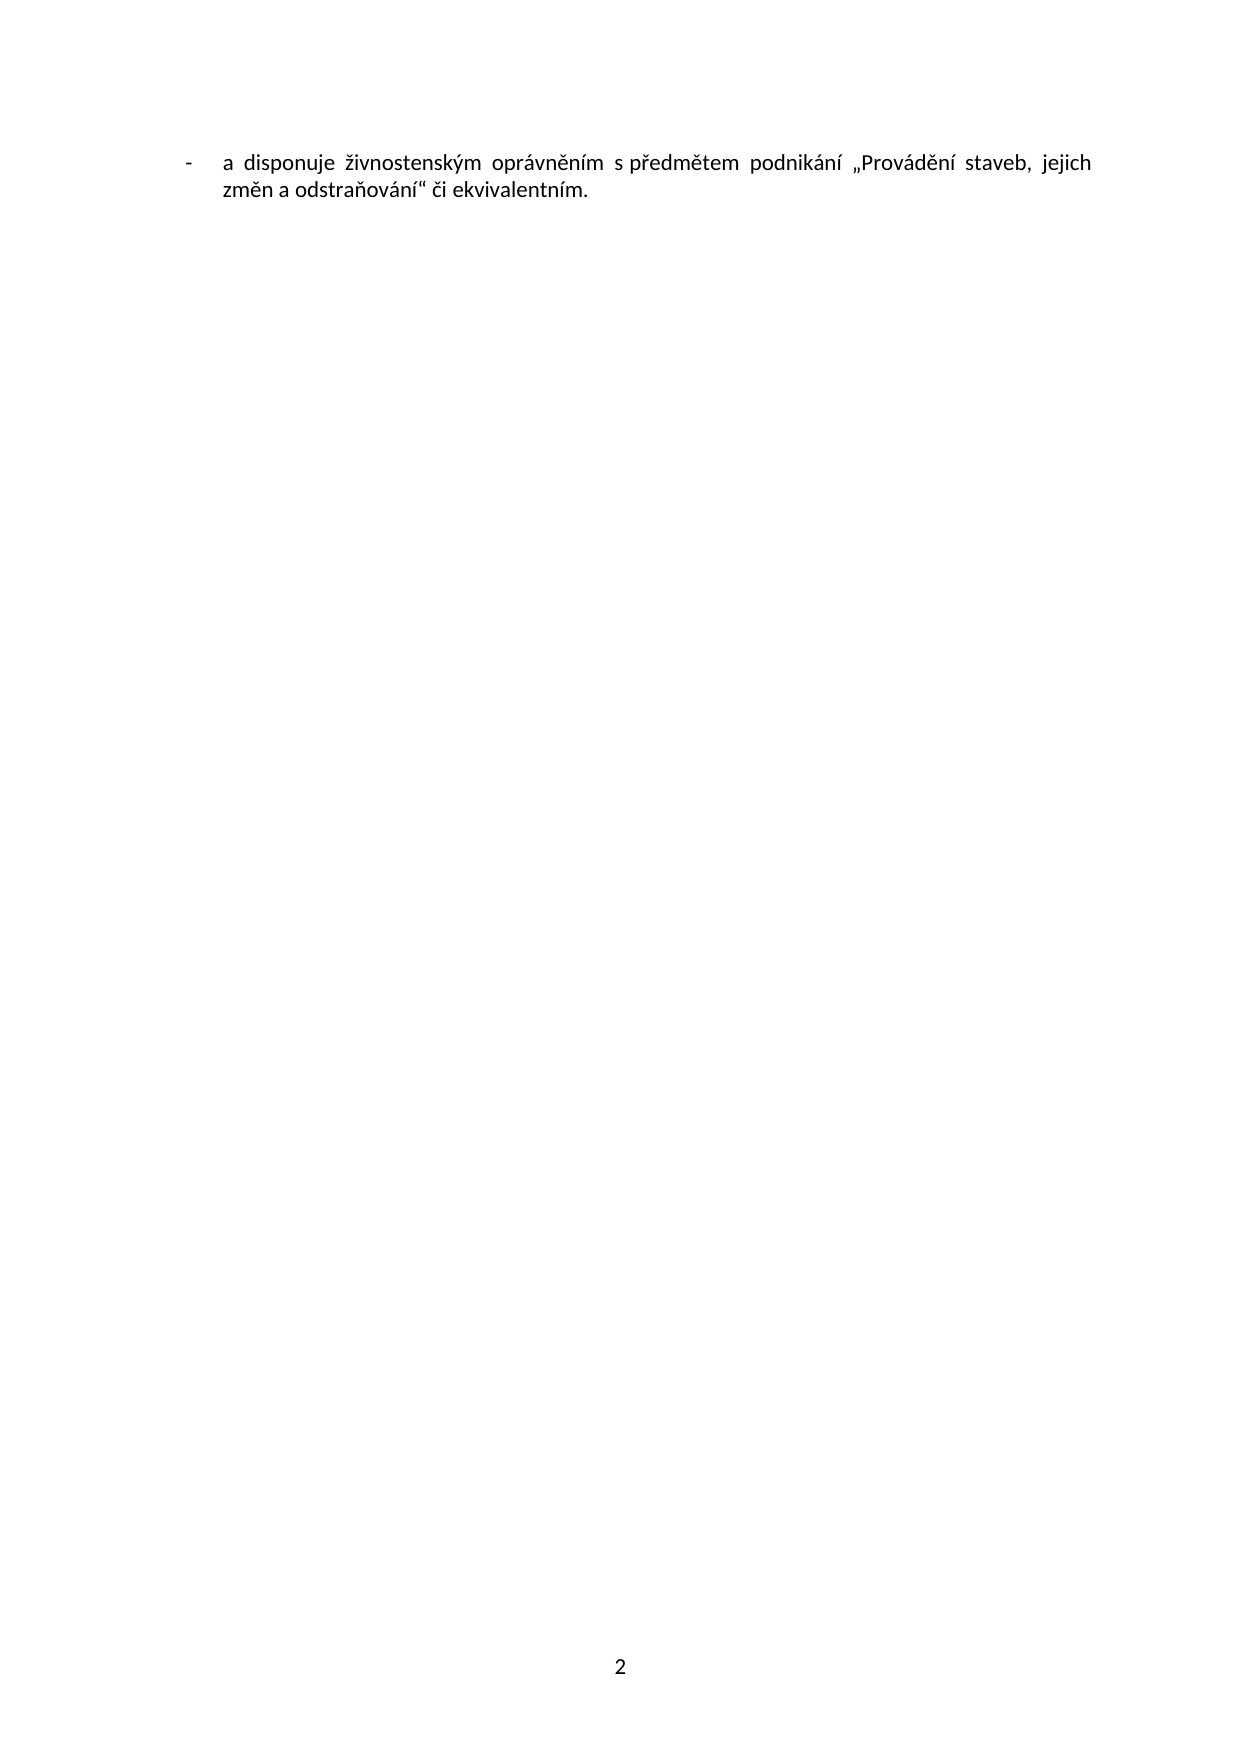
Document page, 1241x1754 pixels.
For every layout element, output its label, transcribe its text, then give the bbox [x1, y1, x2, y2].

list a disponuje živnostenským oprávněním s předmětem podnikání „Provádění staveb, jejich změn a odstraňování“ či ekvivalentním. [185, 148, 1093, 204]
